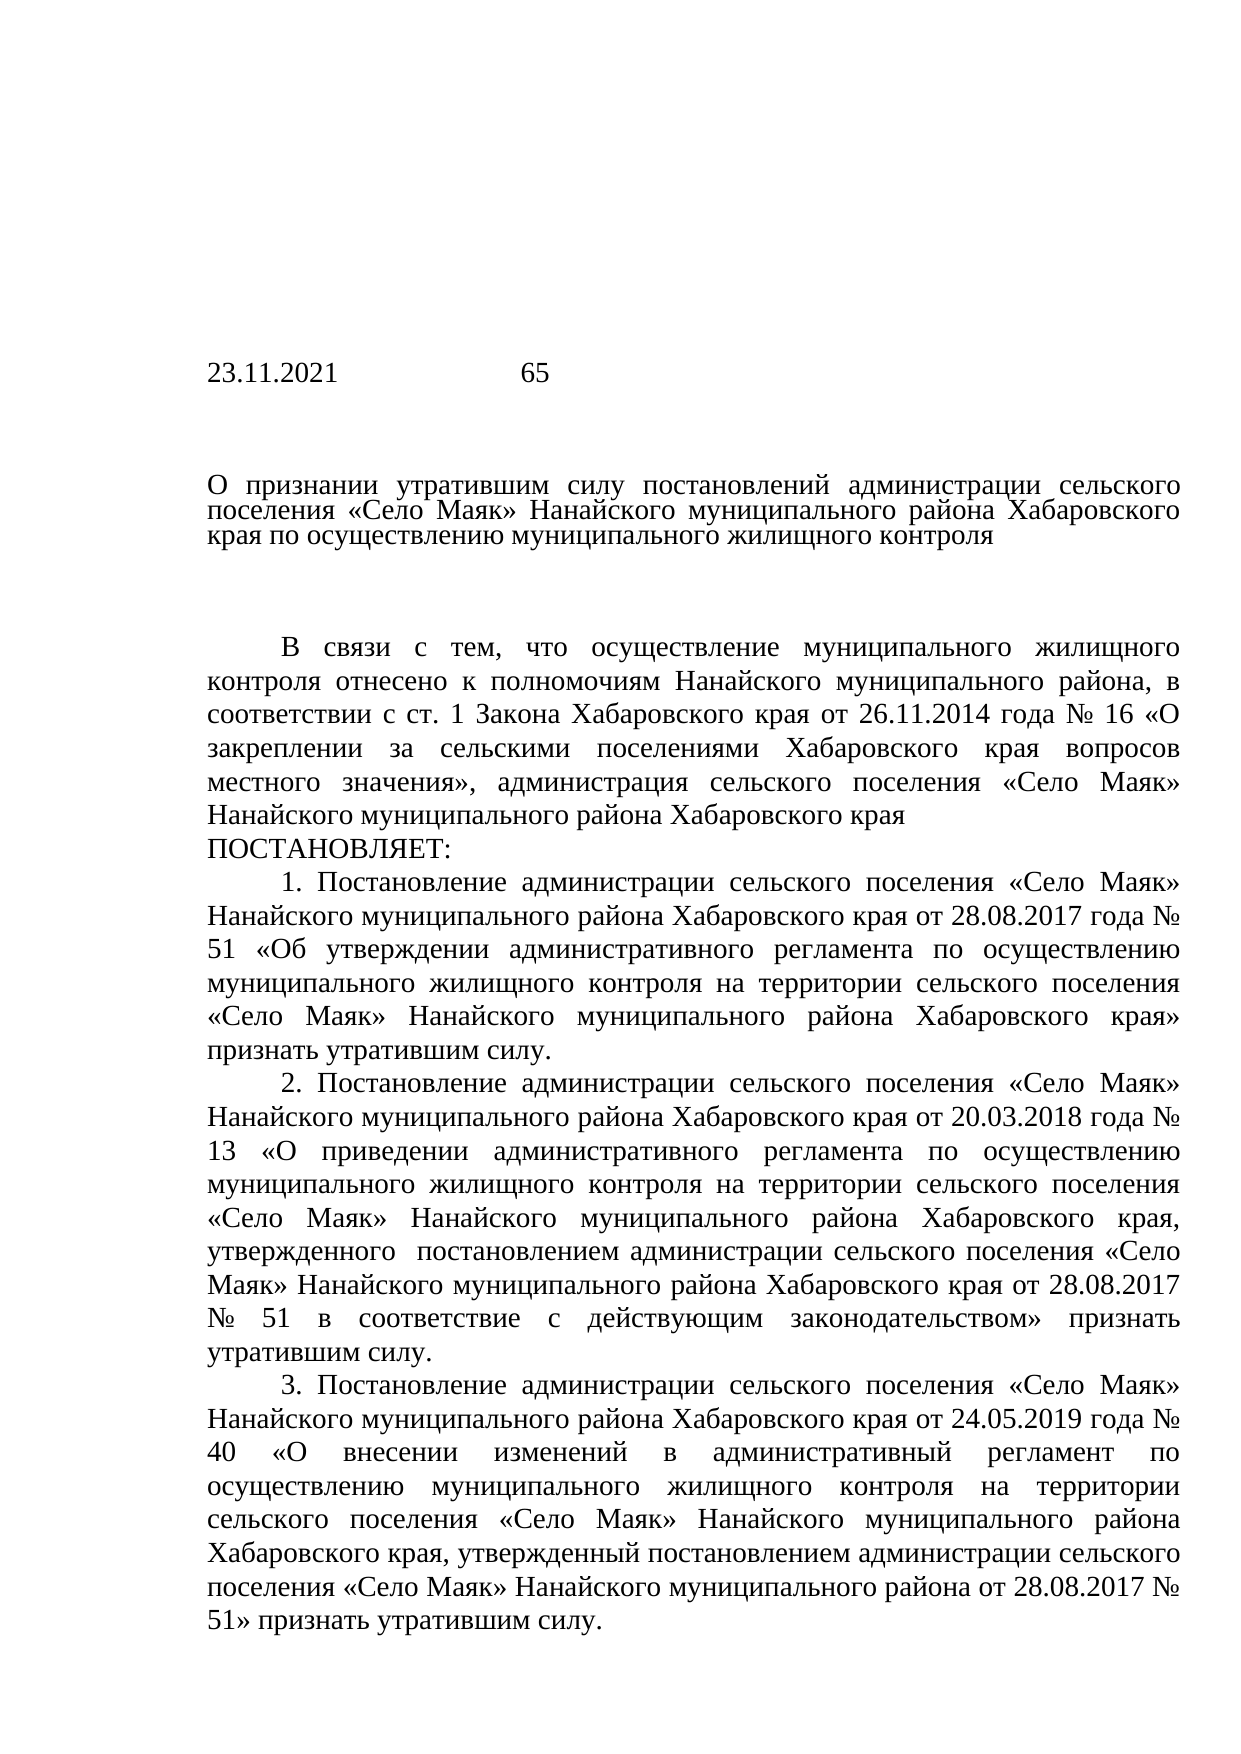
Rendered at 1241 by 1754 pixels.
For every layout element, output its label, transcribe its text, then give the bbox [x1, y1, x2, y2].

text ПОСТАНОВЛЯЕТ: [207, 831, 1181, 864]
text 23.11.2021 65 [207, 356, 1181, 389]
text В связи с тем, что осуществление муниципального жилищного контроля отнесено к полномочиям Нанайского муниципального района, в соответствии с ст. 1 Закона Хабаровского края от 26.11.2014 года № 16 «О закреплении за сельскими поселениями Хабаровского края вопросов местного значения», администрация сельского поселения «Село Маяк» Нанайского муниципального района Хабаровского края [207, 629, 1181, 831]
text 2. Постановление администрации сельского поселения «Село Маяк» Нанайского муниципального района Хабаровского края от 20.03.2018 года № 13 «О приведении административного регламента по осуществлению муниципального жилищного контроля на территории сельского поселения «Село Маяк» Нанайского муниципального района Хабаровского края, утвержденного постановлением администрации сельского поселения «Село Маяк» Нанайского муниципального района Хабаровского края от 28.08.2017 № 51 в соответствие с действующим законодательством» признать утратившим силу. [207, 1066, 1181, 1367]
text 1. Постановление администрации сельского поселения «Село Маяк» Нанайского муниципального района Хабаровского края от 28.08.2017 года № 51 «Об утверждении административного регламента по осуществлению муниципального жилищного контроля на территории сельского поселения «Село Маяк» Нанайского муниципального района Хабаровского края» признать утратившим силу. [207, 864, 1181, 1066]
text О признании утратившим силу постановлений администрации сельского поселения «Село Маяк» Нанайского муниципального района Хабаровского края по осуществлению муниципального жилищного контроля [207, 474, 1181, 549]
text 3. Постановление администрации сельского поселения «Село Маяк» Нанайского муниципального района Хабаровского края от 24.05.2019 года № 40 «О внесении изменений в административный регламент по осуществлению муниципального жилищного контроля на территории сельского поселения «Село Маяк» Нанайского муниципального района Хабаровского края, утвержденный постановлением администрации сельского поселения «Село Маяк» Нанайского муниципального района от 28.08.2017 № 51» признать утратившим силу. [207, 1367, 1181, 1636]
